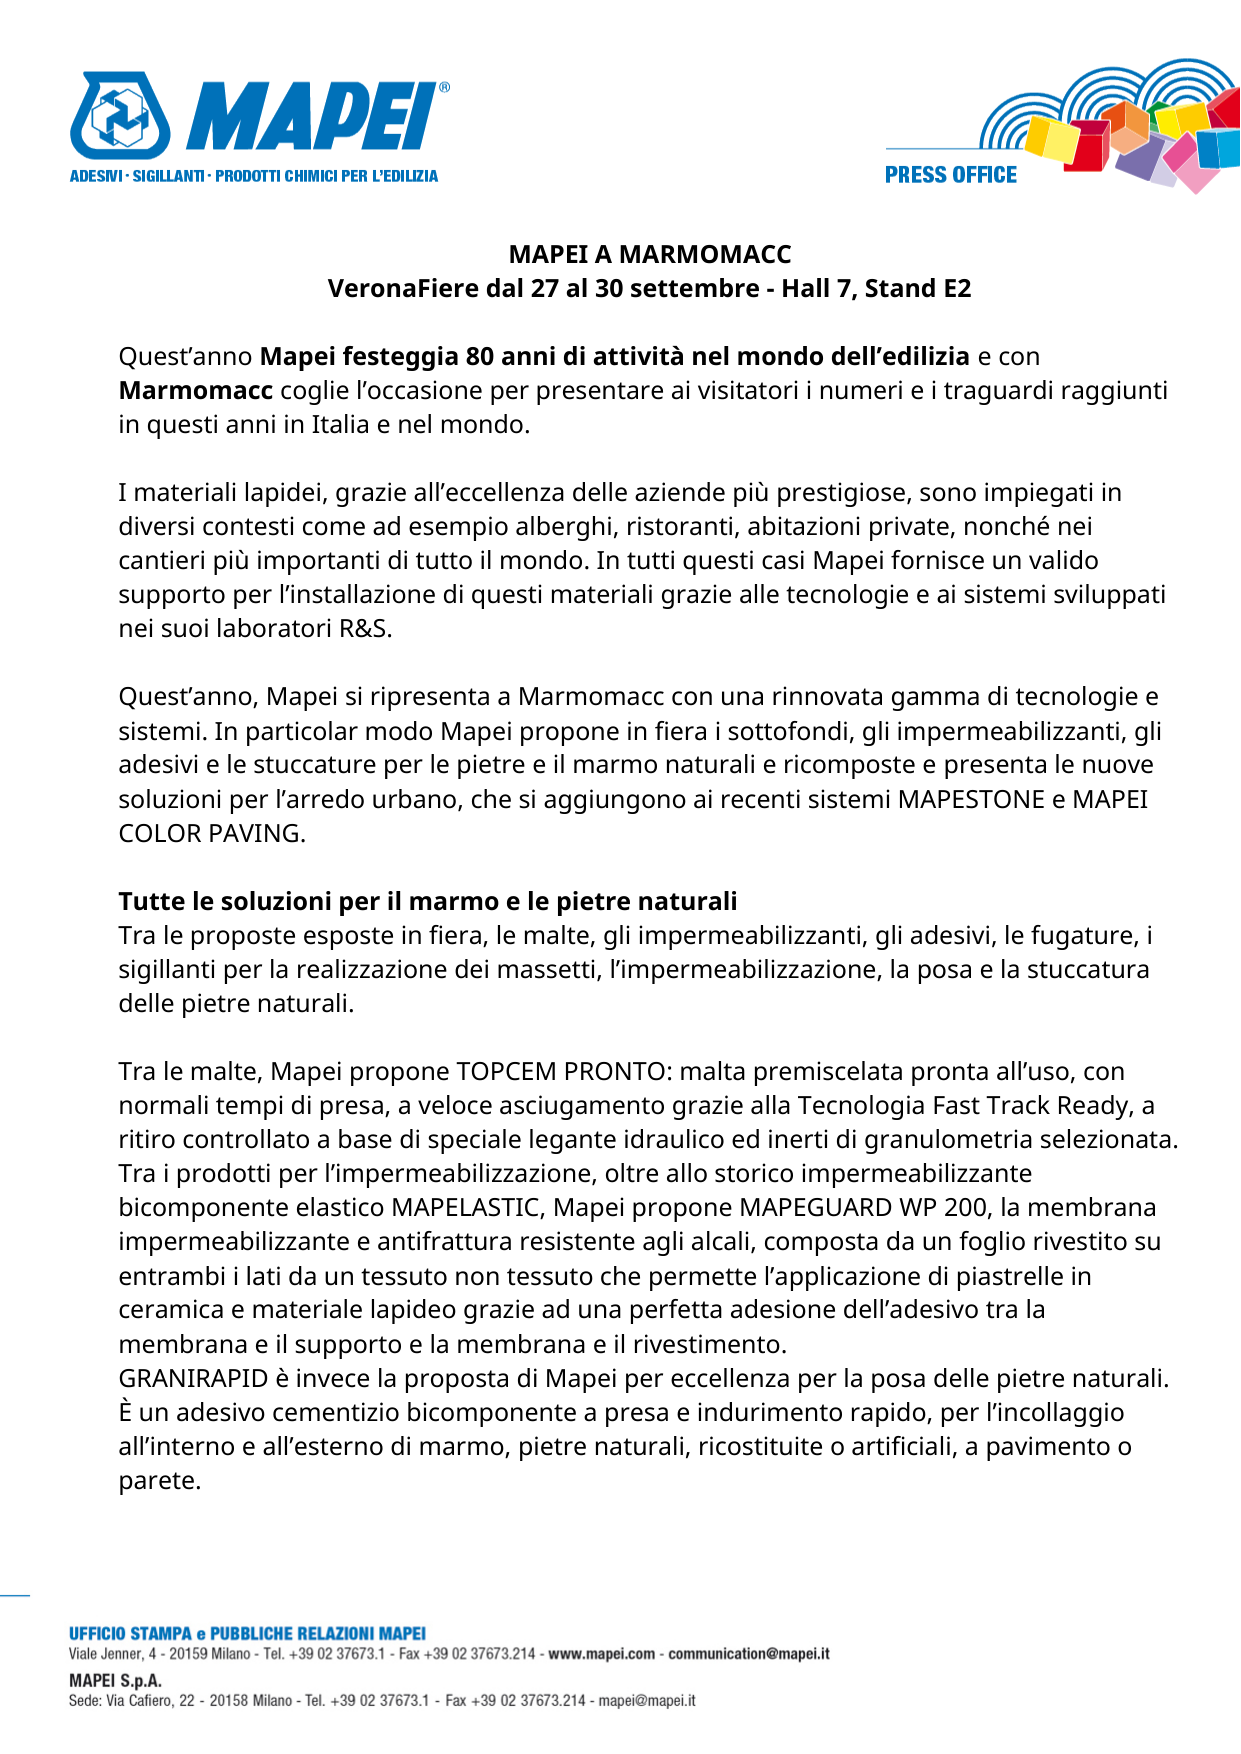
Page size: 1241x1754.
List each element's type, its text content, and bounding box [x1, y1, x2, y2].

text VeronaFiere dal 27 al 30 settembre - Hall 7, Stand E2 [118, 270, 1182, 304]
text Tra le proposte esposte in fiera, le malte, gli impermeabilizzanti, gli adesivi, le fugature, i sigillanti per la realizzazione dei massetti, l’impermeabilizzazione, la posa e la stuccatura delle pietre naturali. [118, 917, 1182, 1020]
picture [0, 1575, 848, 1722]
text MAPEI A MARMOMACC [118, 236, 1182, 270]
text Tra i prodotti per l’impermeabilizzazione, oltre allo storico impermeabilizzante bicomponente elastico MAPELASTIC, Mapei propone MAPEGUARD WP 200, la membrana impermeabilizzante e antifrattura resistente agli alcali, composta da un foglio rivestito su entrambi i lati da un tessuto non tessuto che permette l’applicazione di piastrelle in ceramica e materiale lapideo grazie ad una perfetta adesione dell’adesivo tra la membrana e il supporto e la membrana e il rivestimento. [118, 1156, 1182, 1360]
text I materiali lapidei, grazie all’eccellenza delle aziende più prestigiose, sono impiegati in diversi contesti come ad esempio alberghi, ristoranti, abitazioni private, nonché nei cantieri più importanti di tutto il mondo. In tutti questi casi Mapei fornisce un valido supporto per l’installazione di questi materiali grazie alle tecnologie e ai sistemi sviluppati nei suoi laboratori R&S. [118, 475, 1182, 645]
text GRANIRAPID è invece la proposta di Mapei per eccellenza per la posa delle pietre naturali. È un adesivo cementizio bicomponente a presa e indurimento rapido, per l’incollaggio all’interno e all’esterno di marmo, pietre naturali, ricostituite o artificiali, a pavimento o parete. [118, 1360, 1182, 1497]
text Tra le malte, Mapei propone TOPCEM PRONTO: malta premiscelata pronta all’uso, con normali tempi di presa, a veloce asciugamento grazie alla Tecnologia Fast Track Ready, a ritiro controllato a base di speciale legante idraulico ed inerti di granulometria selezionata. [118, 1054, 1182, 1156]
picture [0, 0, 1240, 221]
text Quest’anno, Mapei si ripresenta a Marmomacc con una rinnovata gamma di tecnologie e sistemi. In particolar modo Mapei propone in fiera i sottofondi, gli impermeabilizzanti, gli adesivi e le stuccature per le pietre e il marmo naturali e ricomposte e presenta le nuove soluzioni per l’arredo urbano, che si aggiungono ai recenti sistemi MAPESTONE e MAPEI COLOR PAVING. [118, 679, 1182, 849]
text Quest’anno Mapei festeggia 80 anni di attività nel mondo dell’edilizia e con Marmomacc coglie l’occasione per presentare ai visitatori i numeri e i traguardi raggiunti in questi anni in Italia e nel mondo. [118, 338, 1182, 441]
text Tutte le soluzioni per il marmo e le pietre naturali [118, 883, 1182, 917]
